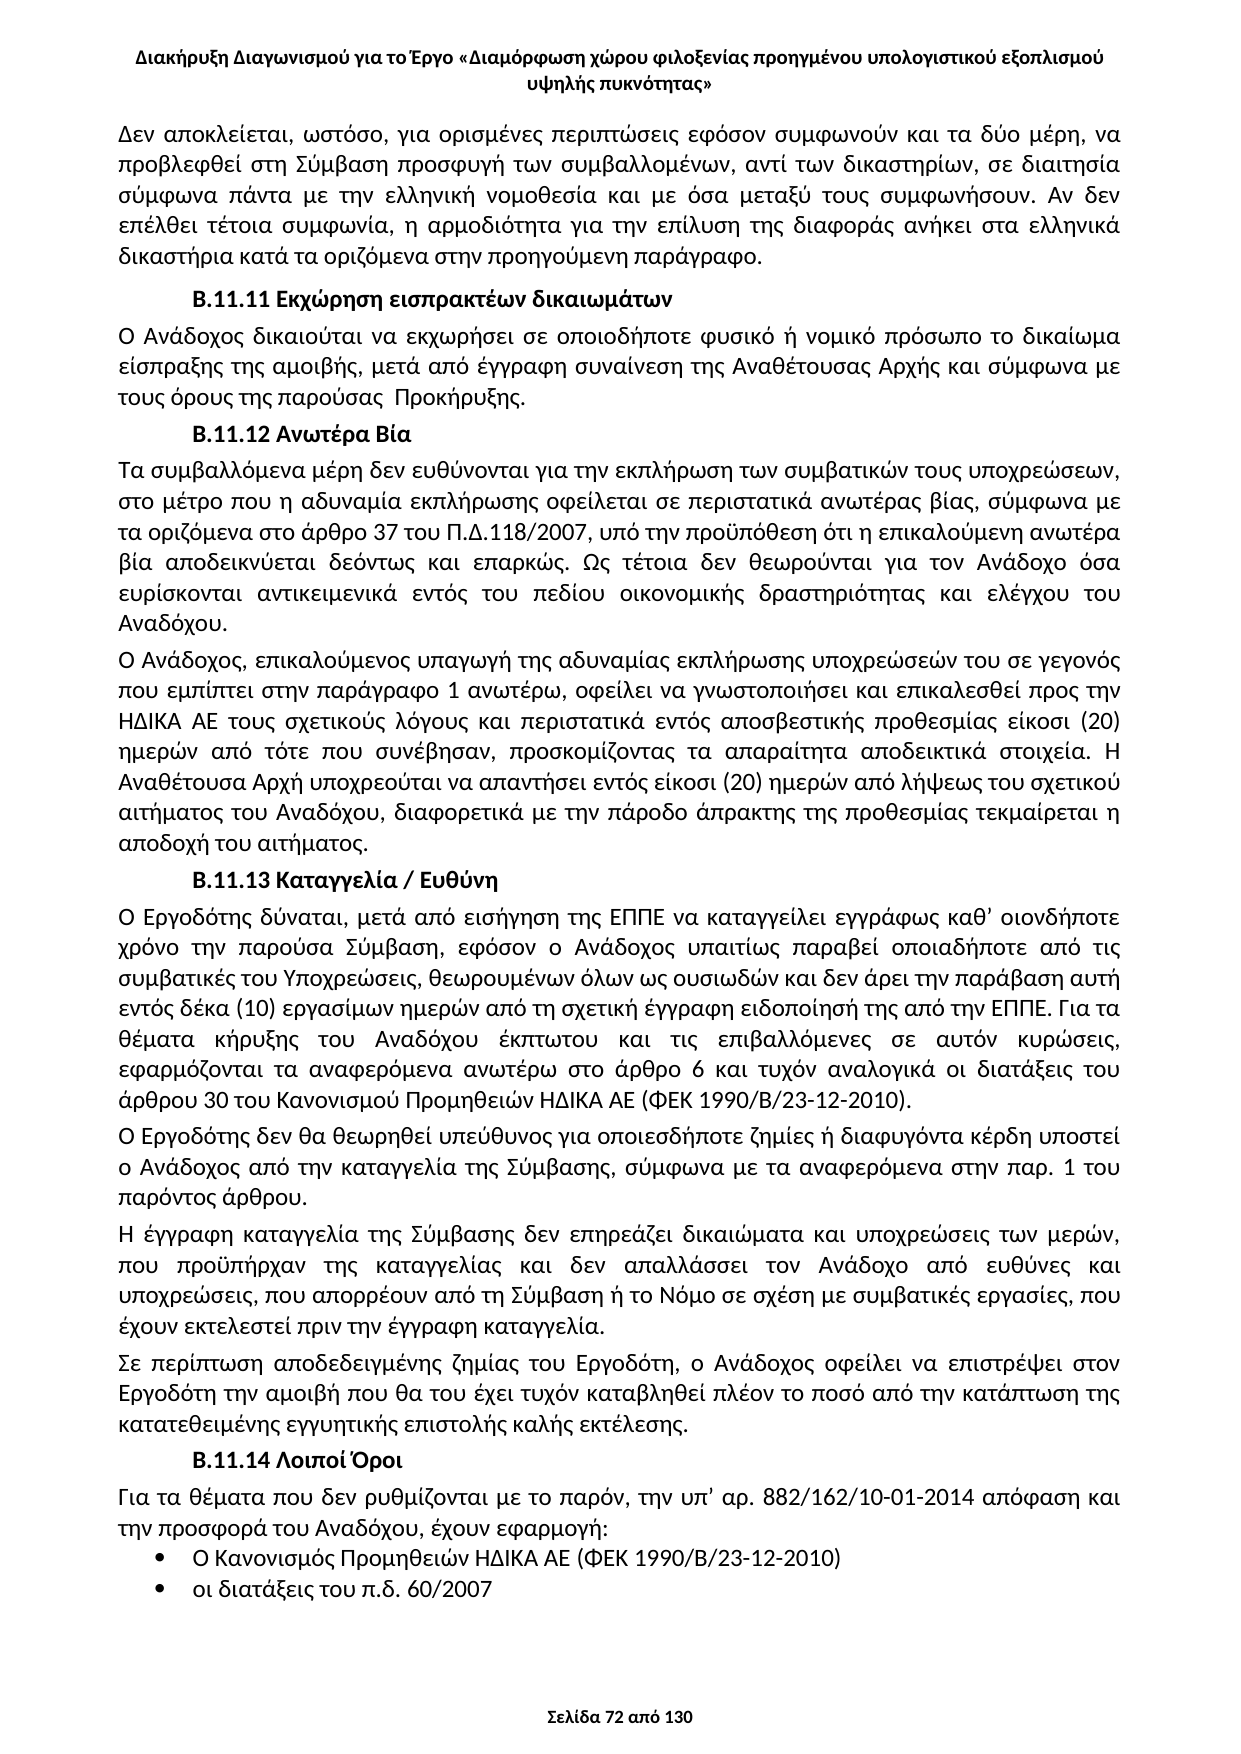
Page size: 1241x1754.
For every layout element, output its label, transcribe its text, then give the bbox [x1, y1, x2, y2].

text Τα συμβαλλόμενα μέρη δεν ευθύνονται για την εκπλήρωση των συμβατικών τους υποχρεώσεων, στο μέτρο που η αδυναμία εκπλήρωσης οφείλεται σε περιστατικά ανωτέρας βίας, σύμφωνα με τα οριζόμενα στο άρθρο 37 του Π.Δ.118/2007, υπό την προϋπόθεση ότι η επικαλούμενη ανωτέρα βία αποδεικνύεται δεόντως και επαρκώς. Ως τέτοια δεν θεωρούνται για τον Ανάδοχο όσα ευρίσκονται αντικειμενικά εντός του πεδίου οικονομικής δραστηριότητας και ελέγχου του Αναδόχου. [118, 454, 1122, 638]
subtitle Ανωτέρα Βία [192, 418, 1122, 448]
text Ο Εργοδότης δύναται, μετά από εισήγηση της ΕΠΠΕ να καταγγείλει εγγράφως καθ’ οιονδήποτε χρόνο την παρούσα Σύμβαση, εφόσον ο Ανάδοχος υπαιτίως παραβεί οποιαδήποτε από τις συμβατικές του Υποχρεώσεις, θεωρουμένων όλων ως ουσιωδών και δεν άρει την παράβαση αυτή εντός δέκα (10) εργασίμων ημερών από τη σχετική έγγραφη ειδοποίησή της από την ΕΠΠΕ. Για τα θέματα κήρυξης του Αναδόχου έκπτωτου και τις επιβαλλόμενες σε αυτόν κυρώσεις, εφαρμόζονται τα αναφερόμενα ανωτέρω στο άρθρο 6 και τυχόν αναλογικά οι διατάξεις του άρθρου 30 του Κανονισμού Προμηθειών ΗΔΙΚΑ ΑΕ (ΦΕΚ 1990/Β/23-12-2010). [118, 901, 1122, 1114]
list οι διατάξεις του π.δ. 60/2007 [155, 1573, 1122, 1603]
text Ο Ανάδοχος δικαιούται να εκχωρήσει σε οποιοδήποτε φυσικό ή νομικό πρόσωπο το δικαίωμα είσπραξης της αμοιβής, μετά από έγγραφη συναίνεση της Αναθέτουσας Αρχής και σύμφωνα με τους όρους της παρούσας Προκήρυξης. [118, 320, 1122, 412]
text Για τα θέματα που δεν ρυθμίζονται με το παρόν, την υπ’ αρ. 882/162/10-01-2014 απόφαση και την προσφορά του Αναδόχου, έχουν εφαρμογή: [118, 1481, 1122, 1542]
list Ο Κανονισμός Προμηθειών ΗΔΙΚΑ ΑΕ (ΦΕΚ 1990/Β/23-12-2010) [155, 1542, 1122, 1573]
subtitle Εκχώρηση εισπρακτέων δικαιωμάτων [192, 283, 1122, 314]
text Σε περίπτωση αποδεδειγμένης ζημίας του Εργοδότη, ο Ανάδοχος οφείλει να επιστρέψει στον Εργοδότη την αμοιβή που θα του έχει τυχόν καταβληθεί πλέον το ποσό από την κατάπτωση της κατατεθειμένης εγγυητικής επιστολής καλής εκτέλεσης. [118, 1347, 1122, 1438]
text Η έγγραφη καταγγελία της Σύμβασης δεν επηρεάζει δικαιώματα και υποχρεώσεις των μερών, που προϋπήρχαν της καταγγελίας και δεν απαλλάσσει τον Ανάδοχο από ευθύνες και υποχρεώσεις, που απορρέουν από τη Σύμβαση ή το Νόμο σε σχέση με συμβατικές εργασίες, που έχουν εκτελεστεί πριν την έγγραφη καταγγελία. [118, 1218, 1122, 1340]
text Ο Εργοδότης δεν θα θεωρηθεί υπεύθυνος για οποιεσδήποτε ζημίες ή διαφυγόντα κέρδη υποστεί ο Ανάδοχος από την καταγγελία της Σύμβασης, σύμφωνα με τα αναφερόμενα στην παρ. 1 του παρόντος άρθρου. [118, 1121, 1122, 1212]
text Ο Ανάδοχος, επικαλούμενος υπαγωγή της αδυναμίας εκπλήρωσης υποχρεώσεών του σε γεγονός που εμπίπτει στην παράγραφο 1 ανωτέρω, οφείλει να γνωστοποιήσει και επικαλεσθεί προς την ΗΔΙΚΑ ΑΕ τους σχετικούς λόγους και περιστατικά εντός αποσβεστικής προθεσμίας είκοσι (20) ημερών από τότε που συνέβησαν, προσκομίζοντας τα απαραίτητα αποδεικτικά στοιχεία. Η Αναθέτουσα Αρχή υποχρεούται να απαντήσει εντός είκοσι (20) ημερών από λήψεως του σχετικού αιτήματος του Αναδόχου, διαφορετικά με την πάροδο άπρακτης της προθεσμίας τεκμαίρεται η αποδοχή του αιτήματος. [118, 644, 1122, 858]
subtitle Λοιποί Όροι [192, 1444, 1122, 1475]
text Δεν αποκλείεται, ωστόσο, για ορισμένες περιπτώσεις εφόσον συμφωνούν και τα δύο μέρη, να προβλεφθεί στη Σύμβαση προσφυγή των συμβαλλομένων, αντί των δικαστηρίων, σε διαιτησία σύμφωνα πάντα με την ελληνική νομοθεσία και με όσα μεταξύ τους συμφωνήσουν. Αν δεν επέλθει τέτοια συμφωνία, η αρμοδιότητα για την επίλυση της διαφοράς ανήκει στα ελληνικά δικαστήρια κατά τα οριζόμενα στην προηγούμενη παράγραφο. [118, 118, 1122, 271]
subtitle Καταγγελία / Ευθύνη [192, 864, 1122, 894]
